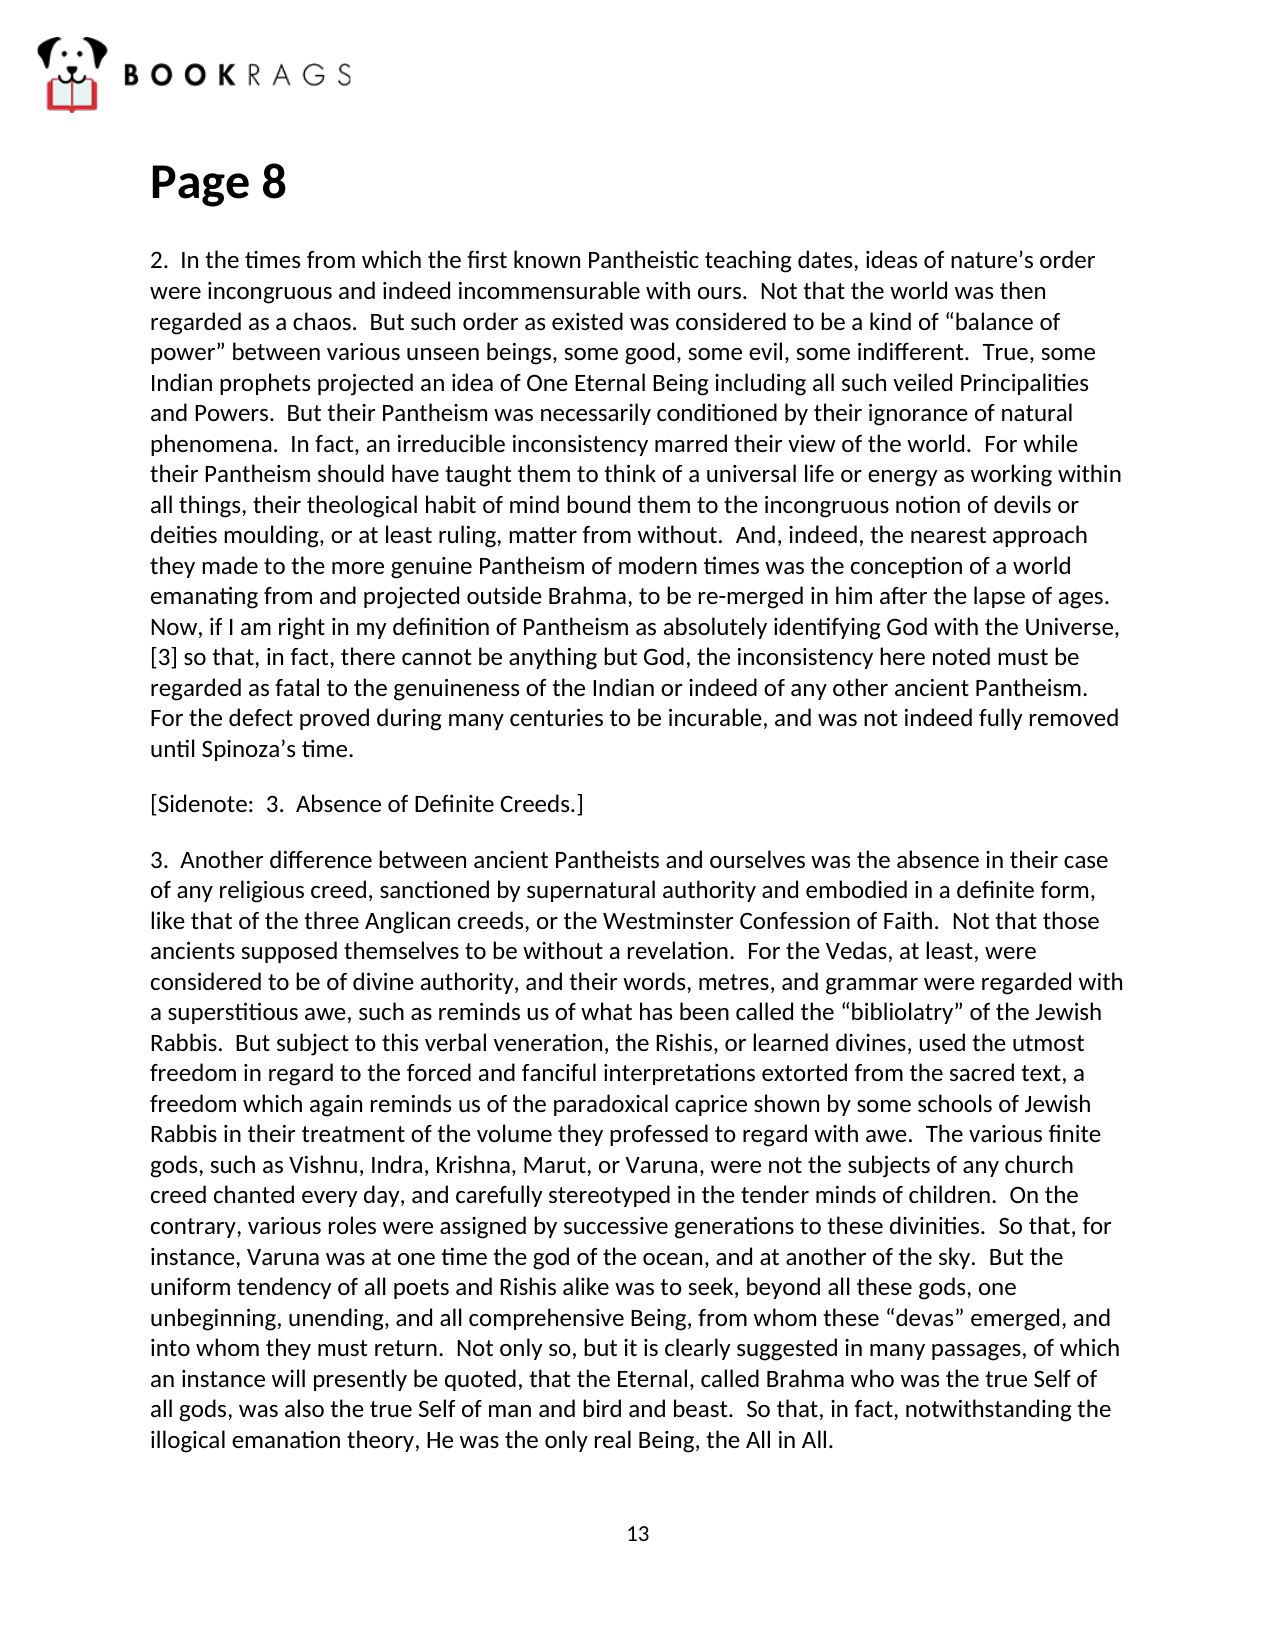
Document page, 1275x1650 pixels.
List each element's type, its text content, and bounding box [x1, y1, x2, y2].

text 2. In the times from which the first known Pantheistic teaching dates, ideas of nature’s order were incongruous and indeed incommensurable with ours. Not that the world was then regarded as a chaos. But such order as existed was considered to be a kind of “balance of power” between various unseen beings, some good, some evil, some indifferent. True, some Indian prophets projected an idea of One Eternal Being including all such veiled Principalities and Powers. But their Pantheism was necessarily conditioned by their ignorance of natural phenomena. In fact, an irreducible inconsistency marred their view of the world. For while their Pantheism should have taught them to think of a universal life or energy as working within all things, their theological habit of mind bound them to the incongruous notion of devils or deities moulding, or at least ruling, matter from without. And, indeed, the nearest approach they made to the more genuine Pantheism of modern times was the conception of a world emanating from and projected outside Brahma, to be re-merged in him after the lapse of ages. Now, if I am right in my definition of Pantheism as absolutely identifying God with the Universe,[3] so that, in fact, there cannot be anything but God, the inconsistency here noted must be regarded as fatal to the genuineness of the Indian or indeed of any other ancient Pantheism. For the defect proved during many centuries to be incurable, and was not indeed fully removed until Spinoza’s time. [150, 244, 1125, 763]
text [Sidenote: 3. Absence of Definite Creeds.] [150, 788, 1125, 819]
text Page 8 [150, 150, 1125, 211]
picture [37, 37, 351, 113]
text 3. Another difference between ancient Pantheists and ourselves was the absence in their case of any religious creed, sanctioned by supernatural authority and embodied in a definite form, like that of the three Anglican creeds, or the Westminster Confession of Faith. Not that those ancients supposed themselves to be without a revelation. For the Vedas, at least, were considered to be of divine authority, and their words, metres, and grammar were regarded with a superstitious awe, such as reminds us of what has been called the “bibliolatry” of the Jewish Rabbis. But subject to this verbal veneration, the Rishis, or learned divines, used the utmost freedom in regard to the forced and fanciful interpretations extorted from the sacred text, a freedom which again reminds us of the paradoxical caprice shown by some schools of Jewish Rabbis in their treatment of the volume they professed to regard with awe. The various finite gods, such as Vishnu, Indra, Krishna, Marut, or Varuna, were not the subjects of any church creed chanted every day, and carefully stereotyped in the tender minds of children. On the contrary, various roles were assigned by successive generations to these divinities. So that, for instance, Varuna was at one time the god of the ocean, and at another of the sky. But the uniform tendency of all poets and Rishis alike was to seek, beyond all these gods, one unbeginning, unending, and all comprehensive Being, from whom these “devas” emerged, and into whom they must return. Not only so, but it is clearly suggested in many passages, of which an instance will presently be quoted, that the Eternal, called Brahma who was the true Self of all gods, was also the true Self of man and bird and beast. So that, in fact, notwithstanding the illogical emanation theory, He was the only real Being, the All in All. [150, 844, 1125, 1454]
